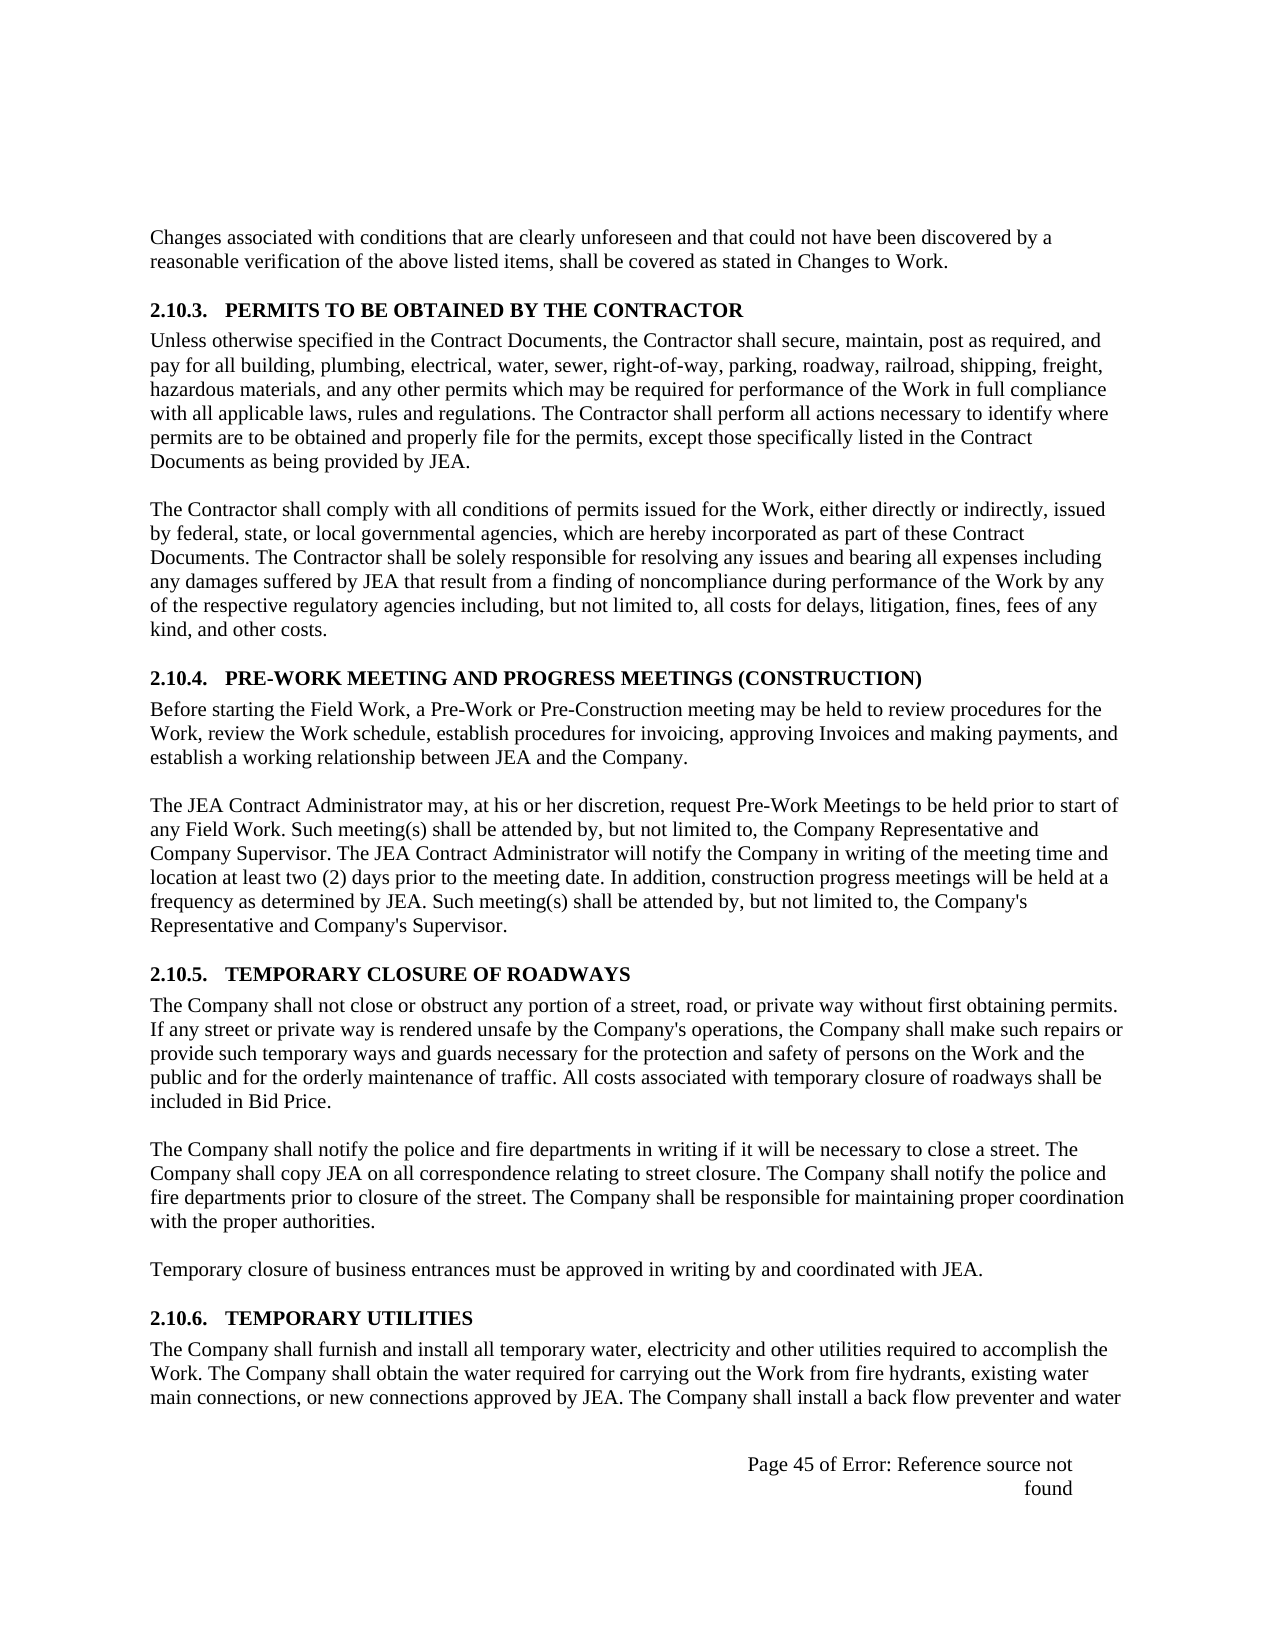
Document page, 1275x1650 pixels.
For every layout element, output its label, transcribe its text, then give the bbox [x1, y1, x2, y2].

title TEMPORARY CLOSURE OF ROADWAYS [150, 962, 1125, 986]
text Unless otherwise specified in the Contract Documents, the Contractor shall secure, maintain, post as required, and pay for all building, plumbing, electrical, water, sewer, right-of-way, parking, roadway, railroad, shipping, freight, hazardous materials, and any other permits which may be required for performance of the Work in full compliance with all applicable laws, rules and regulations. The Contractor shall perform all actions necessary to identify where permits are to be obtained and properly file for the permits, except those specifically listed in the Contract Documents as being provided by JEA. [150, 328, 1125, 473]
title PRE-WORK MEETING AND PROGRESS MEETINGS (CONSTRUCTION) [150, 666, 1125, 690]
title TEMPORARY UTILITIES [150, 1306, 1125, 1330]
text The Contractor shall comply with all conditions of permits issued for the Work, either directly or indirectly, issued by federal, state, or local governmental agencies, which are hereby incorporated as part of these Contract Documents. The Contractor shall be solely responsible for resolving any issues and bearing all expenses including any damages suffered by JEA that result from a finding of noncompliance during performance of the Work by any of the respective regulatory agencies including, but not limited to, all costs for delays, litigation, fines, fees of any kind, and other costs. [150, 497, 1125, 641]
text The JEA Contract Administrator may, at his or her discretion, request Pre-Work Meetings to be held prior to start of any Field Work. Such meeting(s) shall be attended by, but not limited to, the Company Representative and Company Supervisor. The JEA Contract Administrator will notify the Company in writing of the meeting time and location at least two (2) days prior to the meeting date. In addition, construction progress meetings will be held at a frequency as determined by JEA. Such meeting(s) shall be attended by, but not limited to, the Company's Representative and Company's Supervisor. [150, 793, 1125, 937]
text Temporary closure of business entrances must be approved in writing by and coordinated with JEA. [150, 1257, 1125, 1281]
text The Company shall notify the police and fire departments in writing if it will be necessary to close a street. The Company shall copy JEA on all correspondence relating to street closure. The Company shall notify the police and fire departments prior to closure of the street. The Company shall be responsible for maintaining proper coordination with the proper authorities. [150, 1137, 1125, 1233]
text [150, 1337, 1125, 1409]
text The Company shall not close or obstruct any portion of a street, road, or private way without first obtaining permits. If any street or private way is rendered unsafe by the Company's operations, the Company shall make such repairs or provide such temporary ways and guards necessary for the protection and safety of persons on the Work and the public and for the orderly maintenance of traffic. All costs associated with temporary closure of roadways shall be included in Bid Price. [150, 992, 1125, 1113]
text Before starting the Field Work, a Pre-Work or Pre-Construction meeting may be held to review procedures for the Work, review the Work schedule, establish procedures for invoicing, approving Invoices and making payments, and establish a working relationship between JEA and the Company. [150, 697, 1125, 769]
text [150, 225, 1125, 273]
title PERMITS TO BE OBTAINED BY THE CONTRACTOR [150, 298, 1125, 322]
